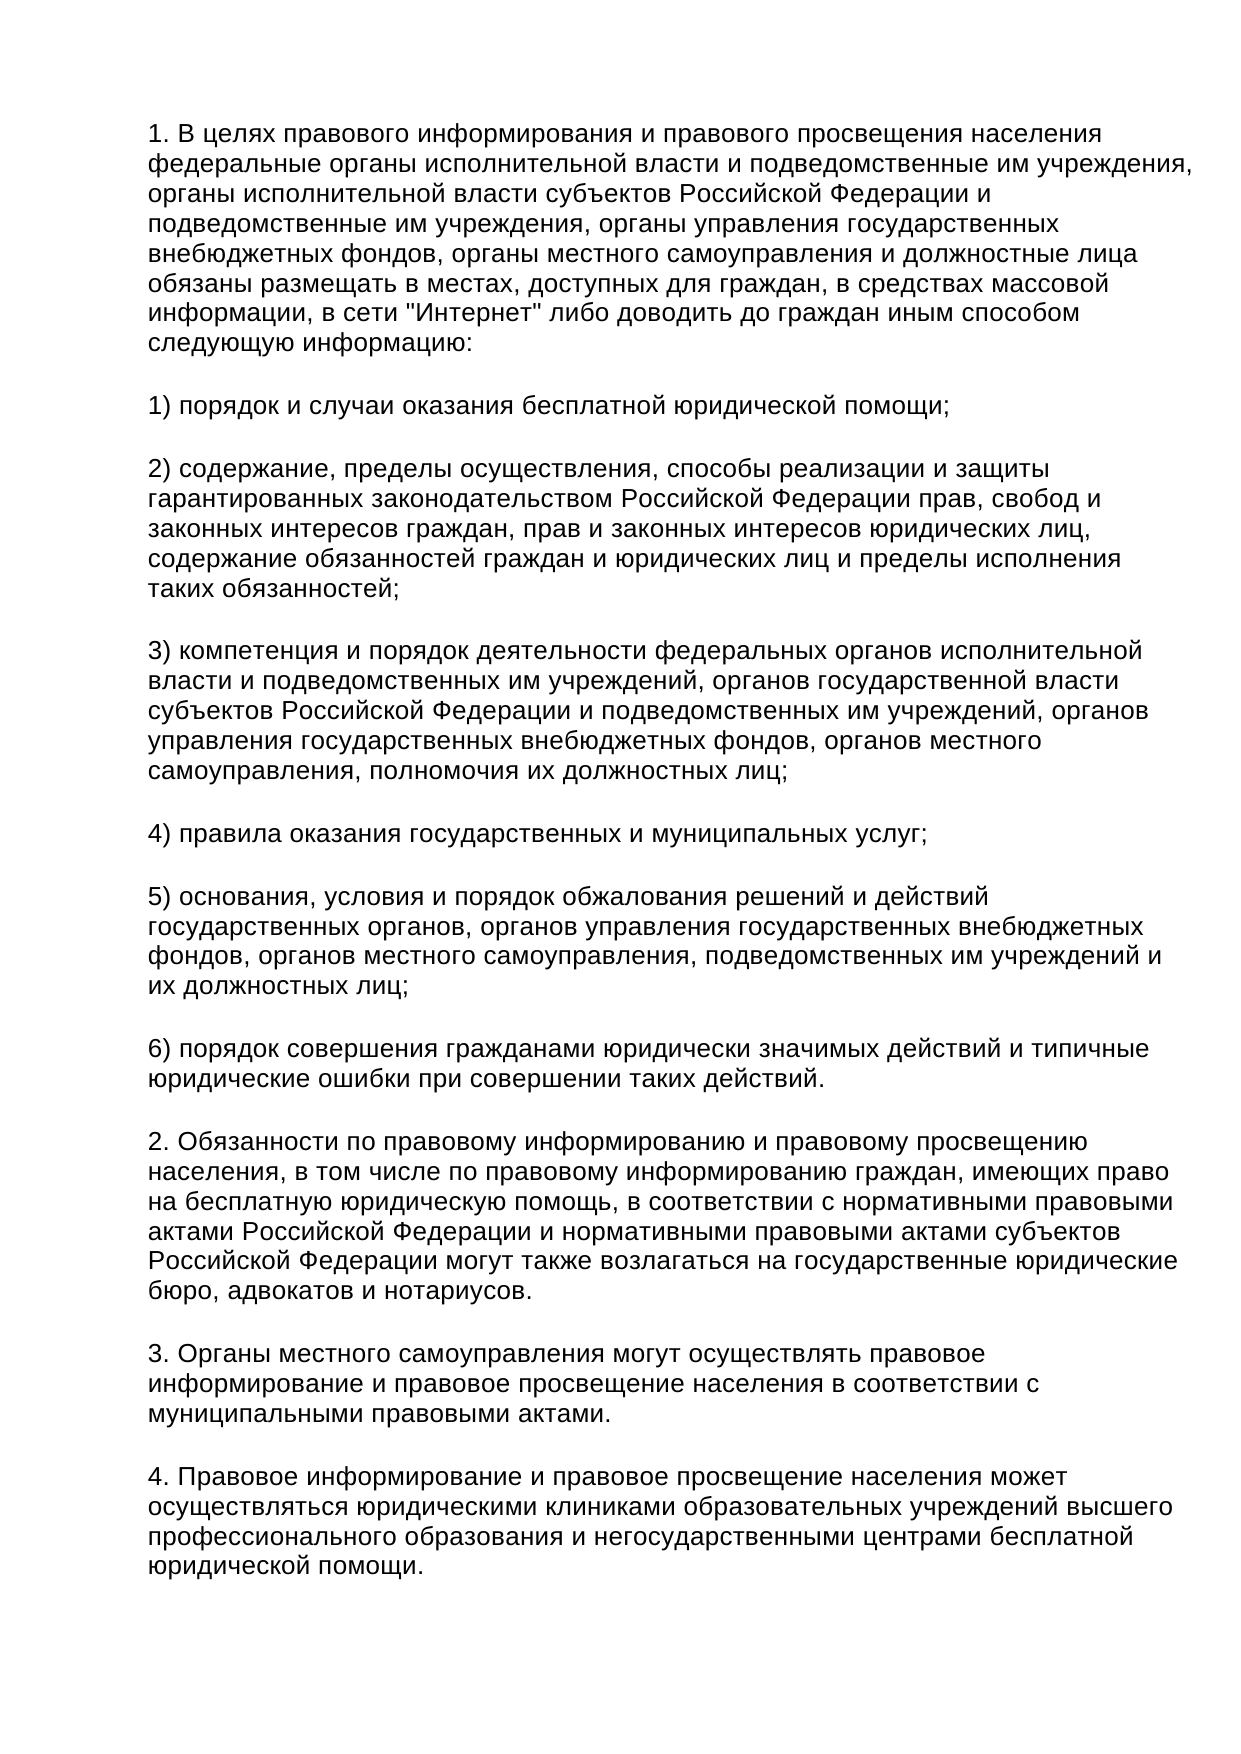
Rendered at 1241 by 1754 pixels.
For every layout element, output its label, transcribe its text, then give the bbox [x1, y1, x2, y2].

text 2. Обязанности по правовому информированию и правовому просвещению населения, в том числе по правовому информированию граждан, имеющих право на бесплатную юридическую помощь, в соответствии с нормативными правовыми актами Российской Федерации и нормативными правовыми актами субъектов Российской Федерации могут также возлагаться на государственные юридические бюро, адвокатов и нотариусов. [148, 1126, 1196, 1305]
text 4) правила оказания государственных и муниципальных услуг; [148, 818, 1196, 848]
text 5) основания, условия и порядок обжалования решений и действий государственных органов, органов управления государственных внебюджетных фондов, органов местного самоуправления, подведомственных им учреждений и их должностных лиц; [148, 881, 1196, 1000]
text 4. Правовое информирование и правовое просвещение населения может осуществляться юридическими клиниками образовательных учреждений высшего профессионального образования и негосударственными центрами бесплатной юридической помощи. [148, 1461, 1196, 1580]
text 1) порядок и случаи оказания бесплатной юридической помощи; [148, 390, 1196, 420]
text 6) порядок совершения гражданами юридически значимых действий и типичные юридические ошибки при совершении таких действий. [148, 1033, 1196, 1093]
text 3. Органы местного самоуправления могут осуществлять правовое информирование и правовое просвещение населения в соответствии с муниципальными правовыми актами. [148, 1338, 1196, 1428]
text 1. В целях правового информирования и правового просвещения населения федеральные органы исполнительной власти и подведомственные им учреждения, органы исполнительной власти субъектов Российской Федерации и подведомственные им учреждения, органы управления государственных внебюджетных фондов, органы местного самоуправления и должностные лица обязаны размещать в местах, доступных для граждан, в средствах массовой информации, в сети "Интернет" либо доводить до граждан иным способом следующую информацию: [148, 118, 1196, 357]
text 2) содержание, пределы осуществления, способы реализации и защиты гарантированных законодательством Российской Федерации прав, свобод и законных интересов граждан, прав и законных интересов юридических лиц, содержание обязанностей граждан и юридических лиц и пределы исполнения таких обязанностей; [148, 453, 1196, 602]
text 3) компетенция и порядок деятельности федеральных органов исполнительной власти и подведомственных им учреждений, органов государственной власти субъектов Российской Федерации и подведомственных им учреждений, органов управления государственных внебюджетных фондов, органов местного самоуправления, полномочия их должностных лиц; [148, 635, 1196, 785]
